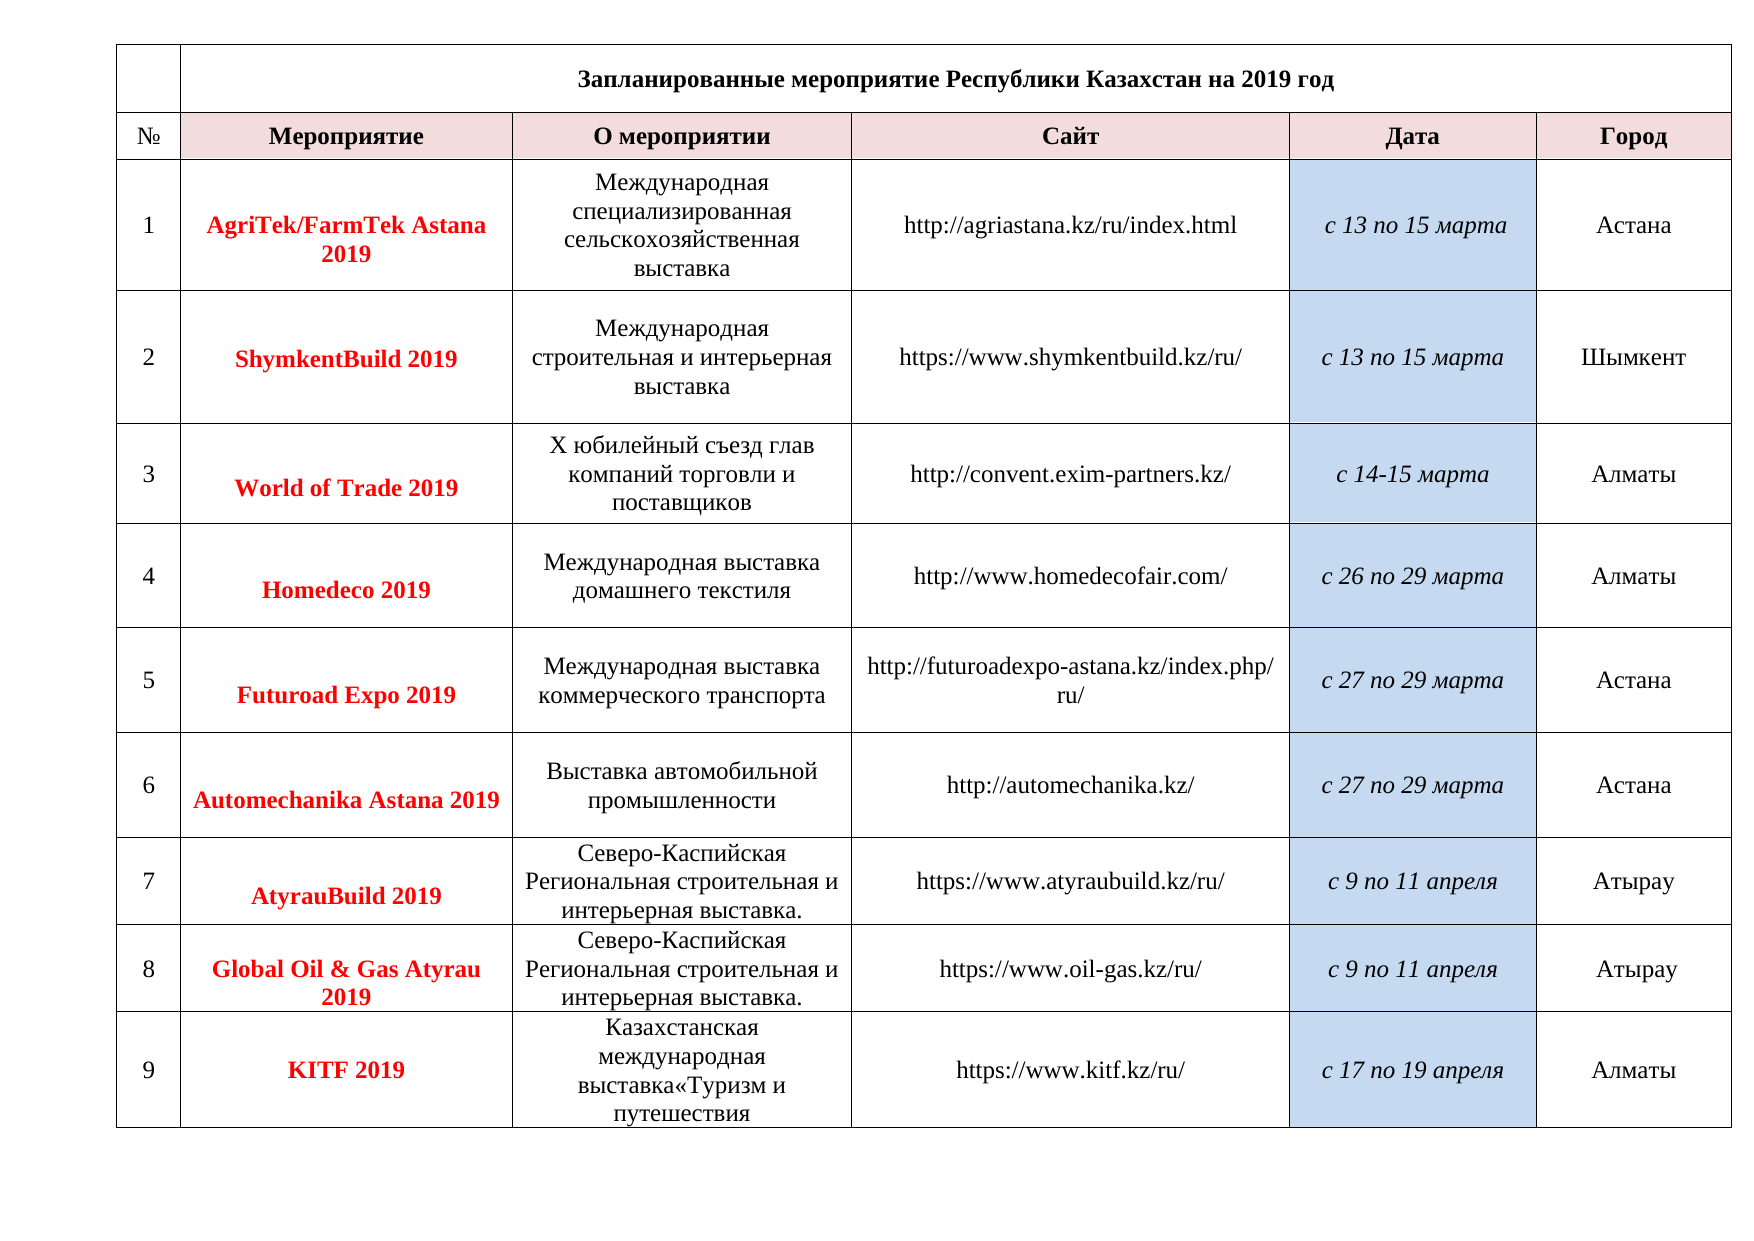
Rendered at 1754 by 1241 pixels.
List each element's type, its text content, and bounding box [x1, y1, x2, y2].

table_cell с 14-15 марта [1290, 424, 1536, 522]
table_cell Homedeco 2019 [181, 524, 512, 627]
table_cell Международная строительная и интерьерная выставка [513, 291, 851, 422]
table_cell Сайт [852, 113, 1289, 158]
table_cell 4 [117, 524, 180, 627]
table_cell с 27 по 29 марта [1290, 733, 1536, 837]
table_header [117, 45, 180, 112]
table_cell ShymkentBuild 2019 [181, 291, 512, 422]
table_cell 9 [117, 1012, 180, 1127]
table_cell Северо-Каспийская Региональная строительная и интерьерная выставка. [513, 925, 851, 1011]
table_header Запланированные мероприятие Республики Казахстан на 2019 год [181, 45, 1731, 112]
table_cell Атырау [1537, 925, 1731, 1011]
table_cell Международная выставка коммерческого транспорта [513, 628, 851, 732]
table_cell World of Trade 2019 [181, 424, 512, 522]
table_cell Атырау [1537, 838, 1731, 924]
table_cell Астана [1537, 160, 1731, 290]
table_cell Global Oil & Gas Atyrau 2019 [181, 925, 512, 1011]
table_cell https://www.atyraubuild.kz/ru/ [852, 838, 1289, 924]
table_cell с 9 по 11 апреля [1290, 838, 1536, 924]
table_cell Automechanika Astana 2019 [181, 733, 512, 837]
table_cell Город [1537, 113, 1731, 158]
table_cell http://www.homedecofair.com/ [852, 524, 1289, 627]
table_cell О мероприятии [513, 113, 851, 158]
table_cell KITF 2019 [181, 1012, 512, 1127]
table_cell 2 [117, 291, 180, 422]
table_cell Futuroad Expo 2019 [181, 628, 512, 732]
table_cell http://automechanika.kz/ [852, 733, 1289, 837]
table_cell Астана [1537, 733, 1731, 837]
table_cell с 26 по 29 марта [1290, 524, 1536, 627]
table_cell 1 [117, 160, 180, 290]
table_cell Алматы [1537, 424, 1731, 522]
table_cell http://futuroadexpo-astana.kz/index.php/ru/ [852, 628, 1289, 732]
table_cell с 17 по 19 апреля [1290, 1012, 1536, 1127]
table_cell № [117, 113, 180, 158]
table_cell с 13 по 15 марта [1290, 291, 1536, 422]
table_cell Астана [1537, 628, 1731, 732]
table_cell https://www.shymkentbuild.kz/ru/ [852, 291, 1289, 422]
table_cell Алматы [1537, 1012, 1731, 1127]
table_cell 8 [117, 925, 180, 1011]
table_cell 3 [117, 424, 180, 522]
table_cell Дата [1290, 113, 1536, 158]
table_cell 7 [117, 838, 180, 924]
table_cell Казахстанская международная выставка«Туризм и путешествия [513, 1012, 851, 1127]
table_cell Международная специализированная сельскохозяйственная выставка [513, 160, 851, 290]
table_cell 5 [117, 628, 180, 732]
table_cell Х юбилейный съезд глав компаний торговли и поставщиков [513, 424, 851, 522]
table_cell http://convent.exim-partners.kz/ [852, 424, 1289, 522]
table_cell http://agriastana.kz/ru/index.html [852, 160, 1289, 290]
table_cell https://www.oil-gas.kz/ru/ [852, 925, 1289, 1011]
table_cell 6 [117, 733, 180, 837]
table_cell с 27 по 29 марта [1290, 628, 1536, 732]
table_cell Международная выставка домашнего текстиля [513, 524, 851, 627]
table_cell https://www.kitf.kz/ru/ [852, 1012, 1289, 1127]
table_cell Алматы [1537, 524, 1731, 627]
table_cell Северо-Каспийская Региональная строительная и интерьерная выставка. [513, 838, 851, 924]
table_cell с 9 по 11 апреля [1290, 925, 1536, 1011]
table_cell AgriTek/FarmTek Astana 2019 [181, 160, 512, 290]
table_cell Мероприятие [181, 113, 512, 158]
table_cell AtyrauBuild 2019 [181, 838, 512, 924]
table_cell с 13 по 15 марта [1290, 160, 1536, 290]
table_cell Выставка автомобильной промышленности [513, 733, 851, 837]
table_cell Шымкент [1537, 291, 1731, 422]
